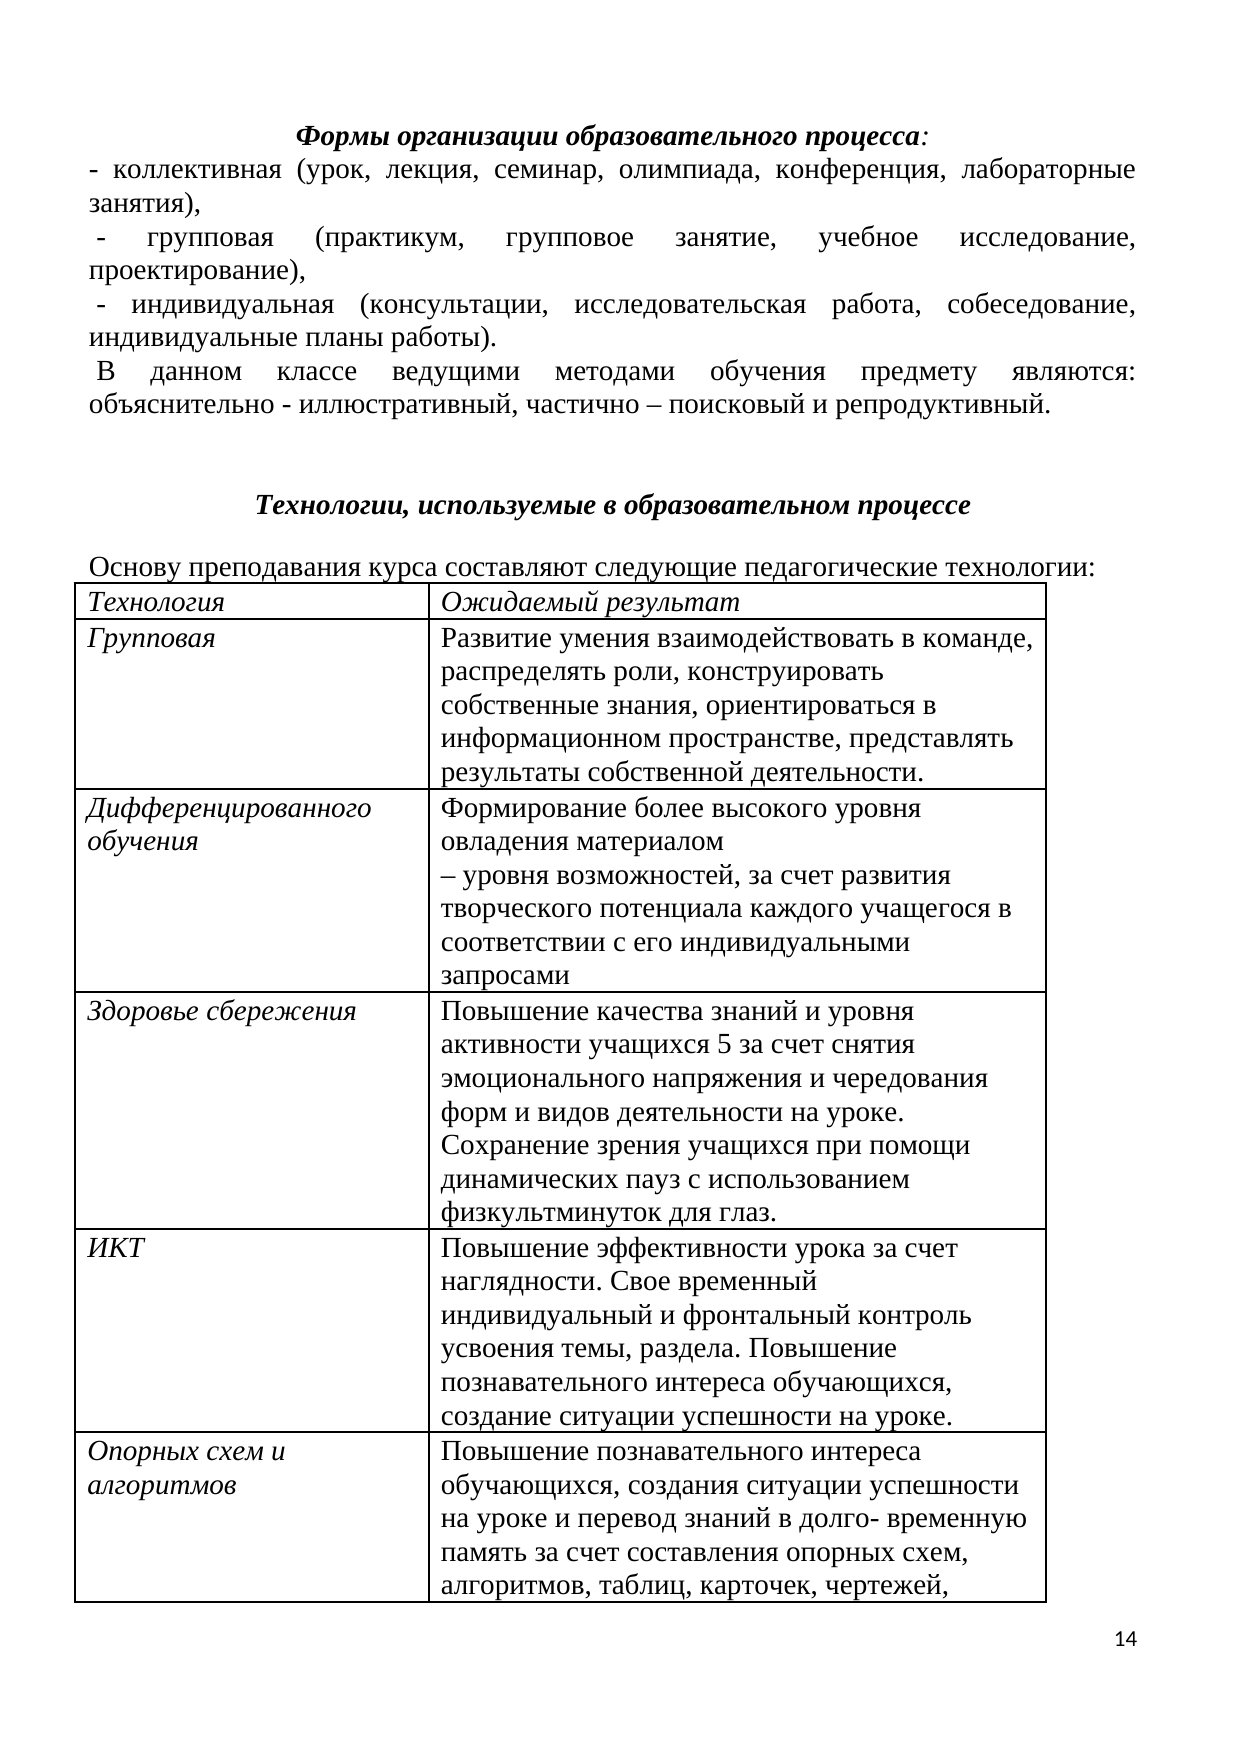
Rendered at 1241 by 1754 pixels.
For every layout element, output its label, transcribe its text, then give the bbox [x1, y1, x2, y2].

table_cell Здоровье сбережения [76, 993, 428, 1228]
table_cell ИКТ [76, 1230, 428, 1431]
text Формы организации образовательного процесса: [89, 118, 1137, 152]
text В данном классе ведущими методами обучения предмету являются: объяснительно - иллюстративный, частично – поисковый и репродуктивный. [89, 353, 1137, 420]
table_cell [430, 1433, 1045, 1601]
text Технологии, используемые в образовательном процессе [89, 487, 1137, 521]
table_cell Формирование более высокого уровня овладения материалом – уровня возможностей, за счет развития творческого потенциала каждого учащегося в соответствии с его индивидуальными запросами [430, 790, 1045, 991]
text - индивидуальная (консультации, исследовательская работа, собеседование, индивидуальные планы работы). [89, 286, 1137, 353]
table_header Ожидаемый результат [430, 584, 1045, 618]
table_cell Групповая [76, 620, 428, 788]
table_cell Повышение эффективности урока за счет наглядности. Свое временный индивидуальный и фронтальный контроль усвоения темы, раздела. Повышение познавательного интереса обучающихся, создание ситуации успешности на уроке. [430, 1230, 1045, 1431]
table_cell Дифференцированного обучения [76, 790, 428, 991]
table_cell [76, 1433, 428, 1601]
table_cell Развитие умения взаимодействовать в команде, распределять роли, конструировать собственные знания, ориентироваться в информационном пространстве, представлять результаты собственной деятельности. [430, 620, 1045, 788]
text Основу преподавания курса составляют следующие педагогические технологии: [89, 549, 1137, 582]
text - коллективная (урок, лекция, семинар, олимпиада, конференция, лабораторные занятия), [89, 152, 1137, 219]
table_header Технология [76, 584, 428, 618]
table_cell Повышение качества знаний и уровня активности учащихся 5 за счет снятия эмоционального напряжения и чередования форм и видов деятельности на уроке. Сохранение зрения учащихся при помощи динамических пауз с использованием физкультминуток для глаз. [430, 993, 1045, 1228]
text - групповая (практикум, групповое занятие, учебное исследование, проектирование), [89, 219, 1137, 286]
